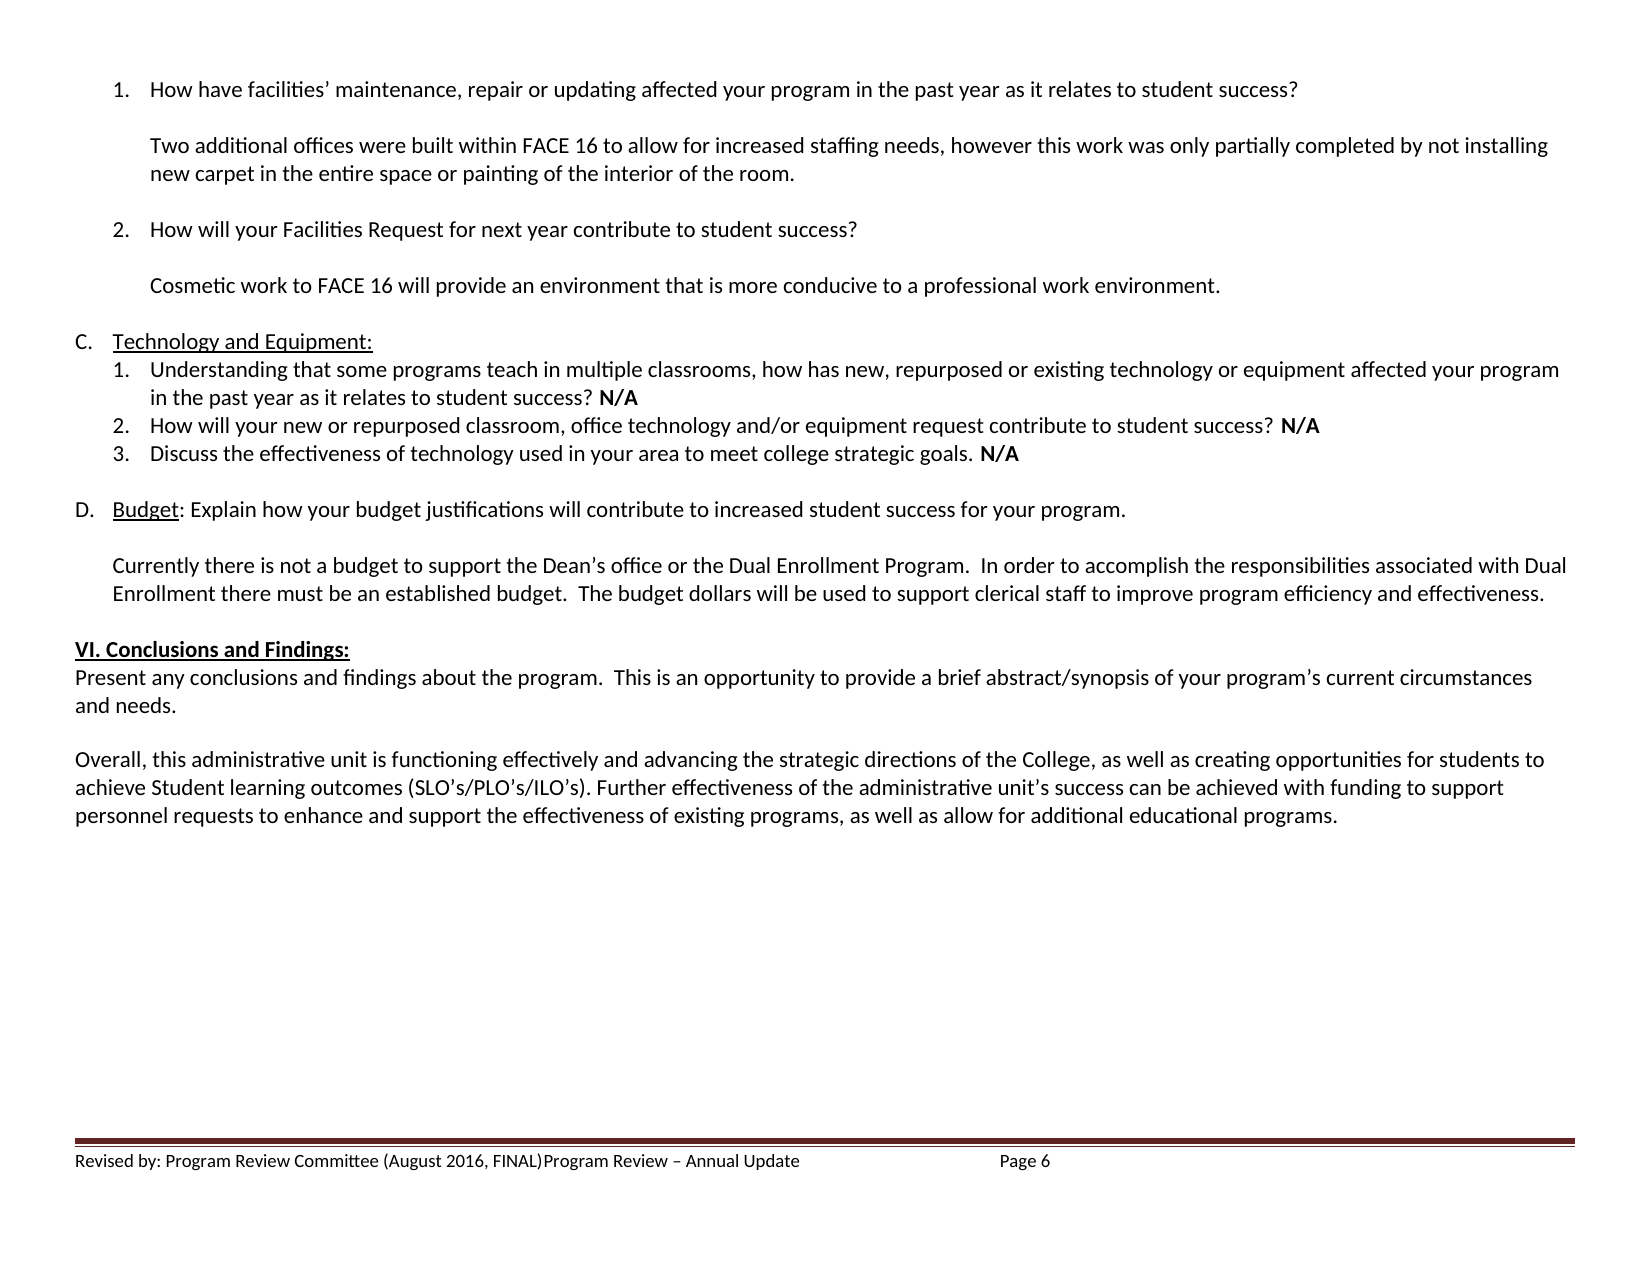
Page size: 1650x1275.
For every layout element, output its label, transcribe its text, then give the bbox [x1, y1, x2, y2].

text VI. Conclusions and Findings: [75, 635, 1575, 663]
text Present any conclusions and findings about the program. This is an opportunity to provide a brief abstract/synopsis of your program’s current circumstances and needs. [75, 663, 1575, 719]
list Discuss the effectiveness of technology used in your area to meet college strategic goals. N/A [112, 439, 1575, 467]
list How will your new or repurposed classroom, office technology and/or equipment request contribute to student success? N/A [112, 411, 1575, 439]
list Two additional offices were built within FACE 16 to allow for increased staffing needs, however this work was only partially completed by not installing new carpet in the entire space or painting of the interior of the room. [150, 131, 1575, 187]
text Overall, this administrative unit is functioning effectively and advancing the strategic directions of the College, as well as creating opportunities for students to achieve Student learning outcomes (SLO’s/PLO’s/ILO’s). Further effectiveness of the administrative unit’s success can be achieved with funding to support personnel requests to enhance and support the effectiveness of existing programs, as well as allow for additional educational programs. [75, 745, 1575, 829]
text Currently there is not a budget to support the Dean’s office or the Dual Enrollment Program. In order to accomplish the responsibilities associated with Dual Enrollment there must be an established budget. The budget dollars will be used to support clerical staff to improve program efficiency and effectiveness. [112, 551, 1575, 607]
list Understanding that some programs teach in multiple classrooms, how has new, repurposed or existing technology or equipment affected your program in the past year as it relates to student success? N/A [112, 355, 1575, 411]
list How have facilities’ maintenance, repair or updating affected your program in the past year as it relates to student success? [112, 75, 1575, 103]
list Cosmetic work to FACE 16 will provide an environment that is more conducive to a professional work environment. [150, 271, 1575, 299]
list How will your Facilities Request for next year contribute to student success? [112, 215, 1575, 243]
list Budget: Explain how your budget justifications will contribute to increased student success for your program. [75, 495, 1575, 523]
list Technology and Equipment: [75, 327, 1575, 355]
